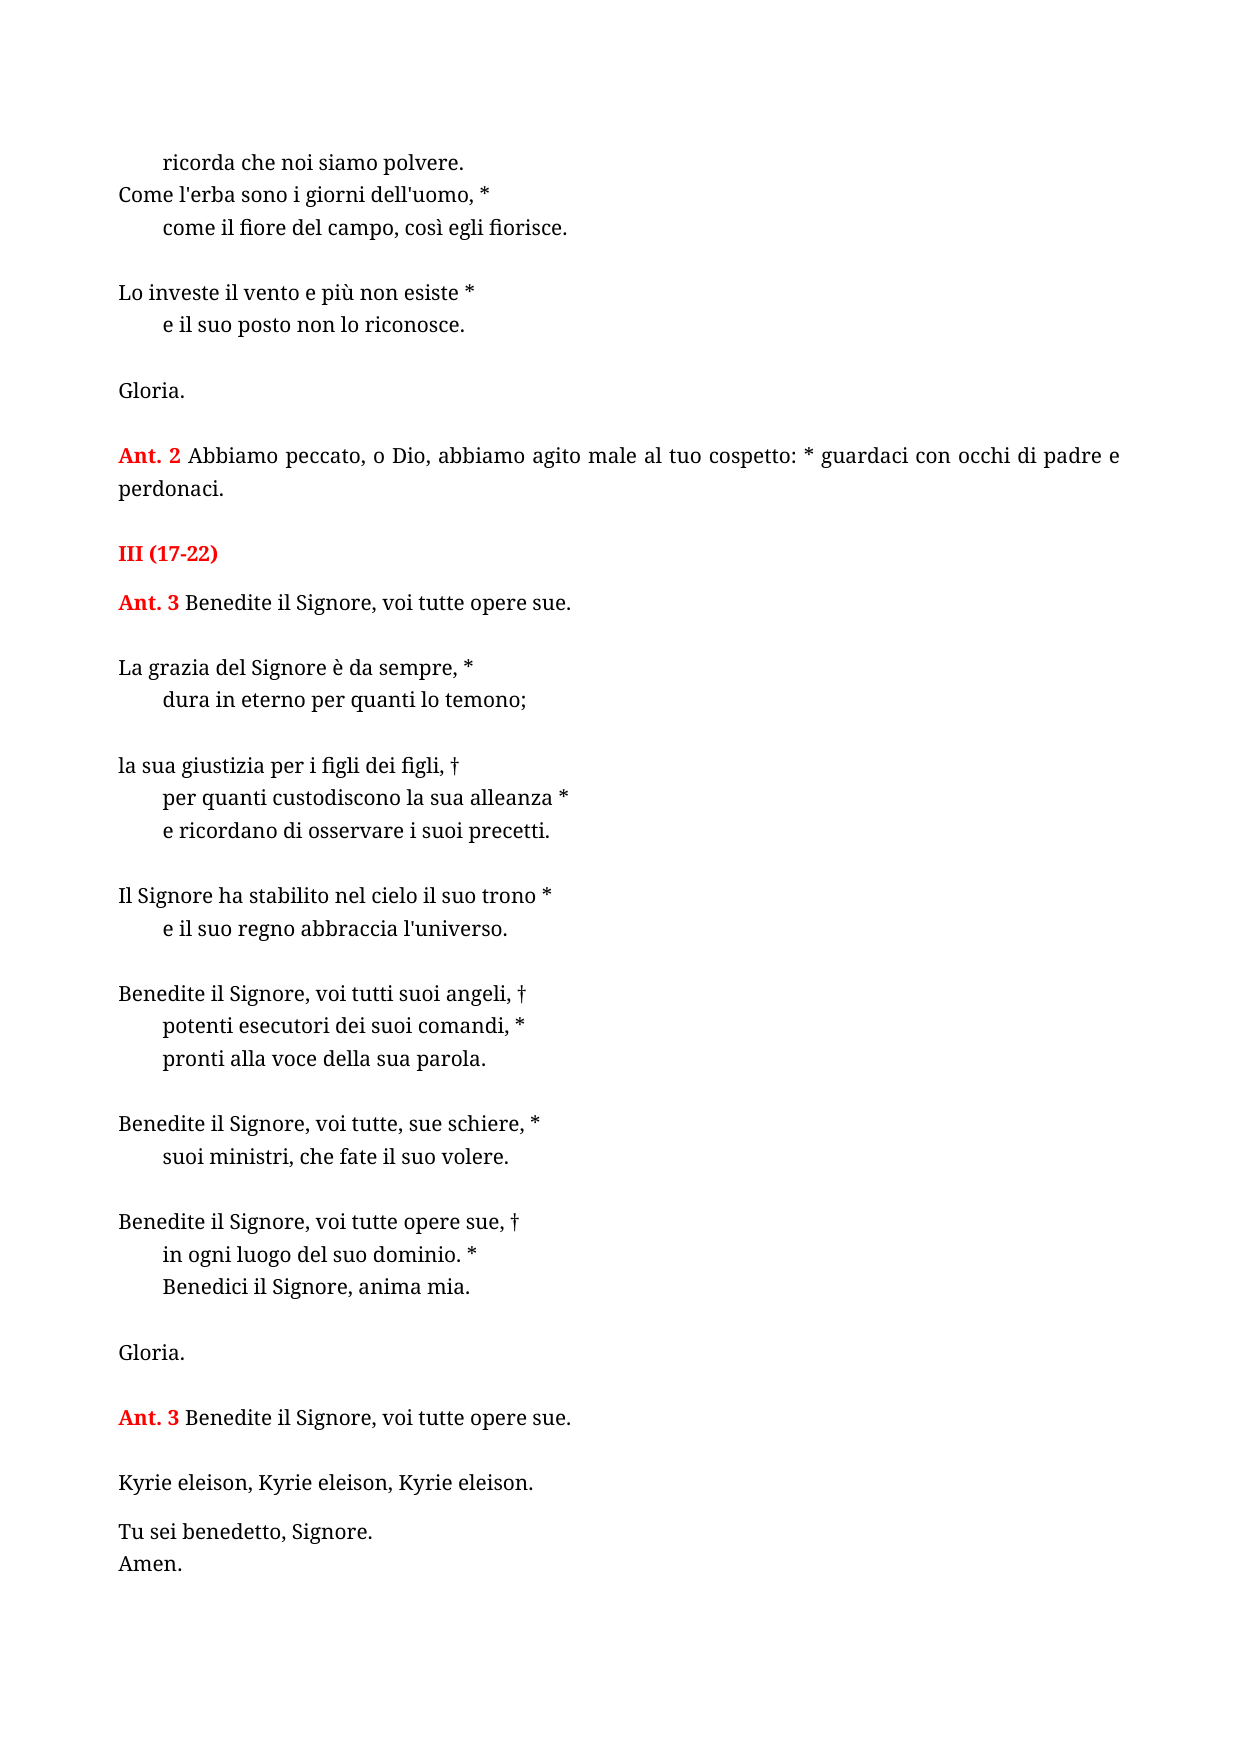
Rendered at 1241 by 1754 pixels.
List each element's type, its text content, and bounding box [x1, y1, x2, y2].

text Benedite il Signore, voi tutti suoi angeli, † [118, 979, 1122, 1007]
text Il Signore ha stabilito nel cielo il suo trono * [118, 881, 1122, 909]
text Come l'erba sono i giorni dell'uomo, * [118, 180, 1122, 209]
text suoi ministri, che fate il suo volere. [118, 1142, 1122, 1170]
text Lo investe il vento e più non esiste * [118, 278, 1122, 306]
text pronti alla voce della sua parola. [118, 1044, 1122, 1073]
text Benedite il Signore, voi tutte, sue schiere, * [118, 1109, 1122, 1138]
text Ant. 3 Benedite il Signore, voi tutte opere sue. [118, 588, 1122, 616]
text Benedite il Signore, voi tutte opere sue, † [118, 1207, 1122, 1236]
text e il suo regno abbraccia l'universo. [118, 914, 1122, 942]
text Benedici il Signore, anima mia. [118, 1272, 1122, 1301]
text Ant. 3 Benedite il Signore, voi tutte opere sue. [118, 1403, 1122, 1431]
text Ant. 2 Abbiamo peccato, o Dio, abbiamo agito male al tuo cospetto: * guardaci con occhi di padre e perdonaci. [118, 441, 1122, 502]
text Gloria. [118, 1338, 1122, 1366]
text Gloria. [118, 376, 1122, 404]
text Amen. [118, 1549, 1122, 1578]
text in ogni luogo del suo dominio. * [118, 1240, 1122, 1268]
text la sua giustizia per i figli dei figli, † [118, 751, 1122, 779]
text Kyrie eleison, Kyrie eleison, Kyrie eleison. [118, 1468, 1122, 1496]
text potenti esecutori dei suoi comandi, * [118, 1012, 1122, 1040]
text e il suo posto non lo riconosce. [118, 311, 1122, 339]
text La grazia del Signore è da sempre, * [118, 653, 1122, 681]
text e ricordano di osservare i suoi precetti. [118, 816, 1122, 844]
text III (17-22) [118, 539, 1122, 567]
text come il fiore del campo, così egli fiorisce. [118, 213, 1122, 241]
text Tu sei benedetto, Signore. [118, 1517, 1122, 1545]
text dura in eterno per quanti lo temono; [118, 686, 1122, 714]
text per quanti custodiscono la sua alleanza * [118, 783, 1122, 812]
text ricorda che noi siamo polvere. [118, 148, 1122, 176]
